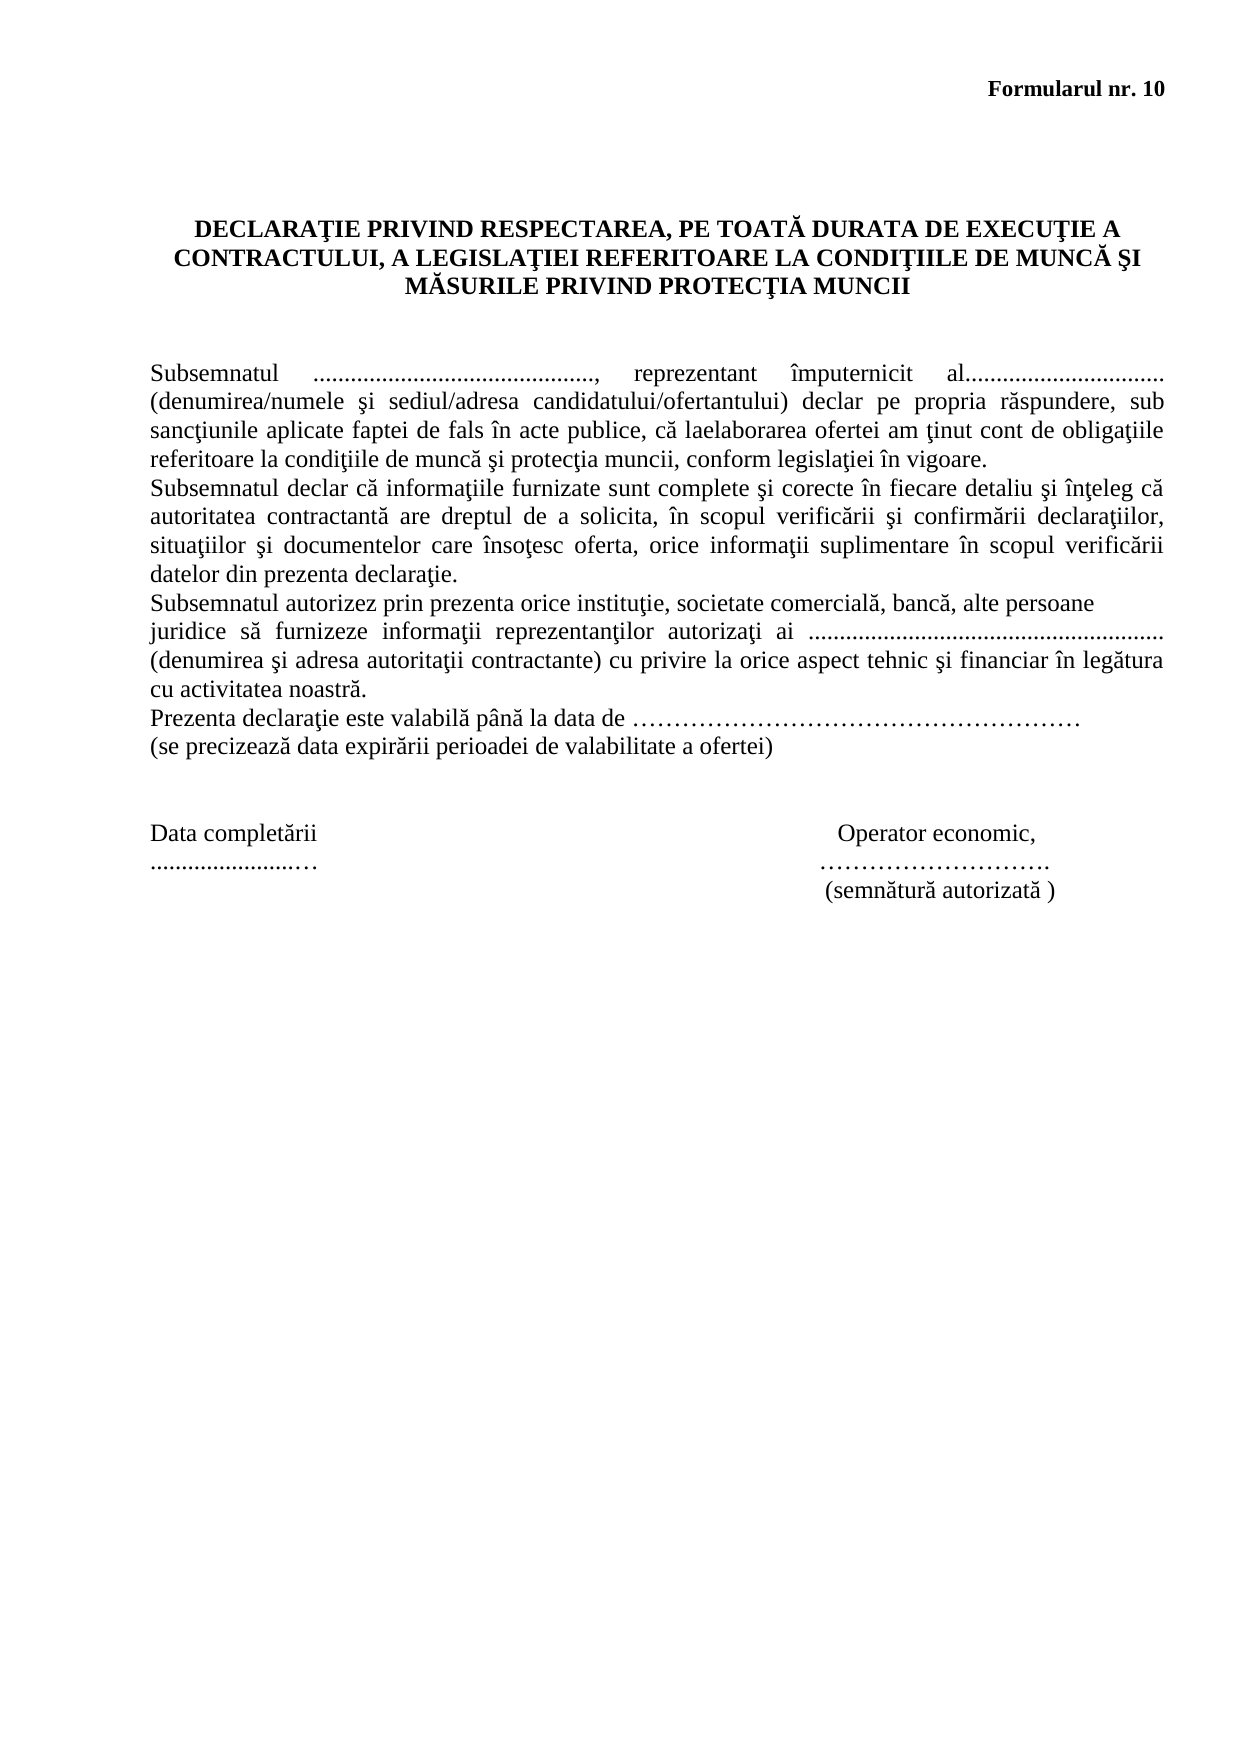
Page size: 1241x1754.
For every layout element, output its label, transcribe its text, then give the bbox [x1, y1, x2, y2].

text Formularul nr. 10 [150, 75, 1165, 101]
text Subsemnatul autorizez prin prezenta orice instituţie, societate comercială, bancă, alte persoane [150, 588, 1165, 616]
text Prezenta declaraţie este valabilă până la data de ……………………………………………… [150, 703, 1165, 731]
text .......................… ………………………. [150, 846, 1165, 875]
text Subsemnatul ............................................., reprezentant împuternicit al................................ (denumirea/numele şi sediul/adresa candidatului/ofertantului) declar pe propria răspundere, sub sancţiunile aplicate faptei de fals în acte publice, că laelaborarea ofertei am ţinut cont de obligaţiile referitoare la condiţiile de muncă şi protecţia muncii, conform legislaţiei în vigoare. [150, 358, 1165, 473]
text Subsemnatul declar că informaţiile furnizate sunt complete şi corecte în fiecare detaliu şi înţeleg că autoritatea contractantă are dreptul de a solicita, în scopul verificării şi confirmării declaraţiilor, situaţiilor şi documentelor care însoţesc oferta, orice informaţii suplimentare în scopul verificării datelor din prezenta declaraţie. [150, 473, 1165, 588]
text DECLARAŢIE PRIVIND RESPECTAREA, PE TOATĂ DURATA DE EXECUŢIE A CONTRACTULUI, A LEGISLAŢIEI REFERITOARE LA CONDIŢIILE DE MUNCĂ ŞI MĂSURILE PRIVIND PROTECŢIA MUNCII [150, 214, 1165, 300]
text juridice să furnizeze informaţii reprezentanţilor autorizaţi ai ......................................................... (denumirea şi adresa autoritaţii contractante) cu privire la orice aspect tehnic şi financiar în legătura cu activitatea noastră. [150, 616, 1165, 703]
text (semnătură autorizată ) [150, 875, 1165, 904]
text (se precizează data expirării perioadei de valabilitate a ofertei) [150, 731, 1165, 760]
text Data completării Operator economic, [150, 818, 1165, 846]
